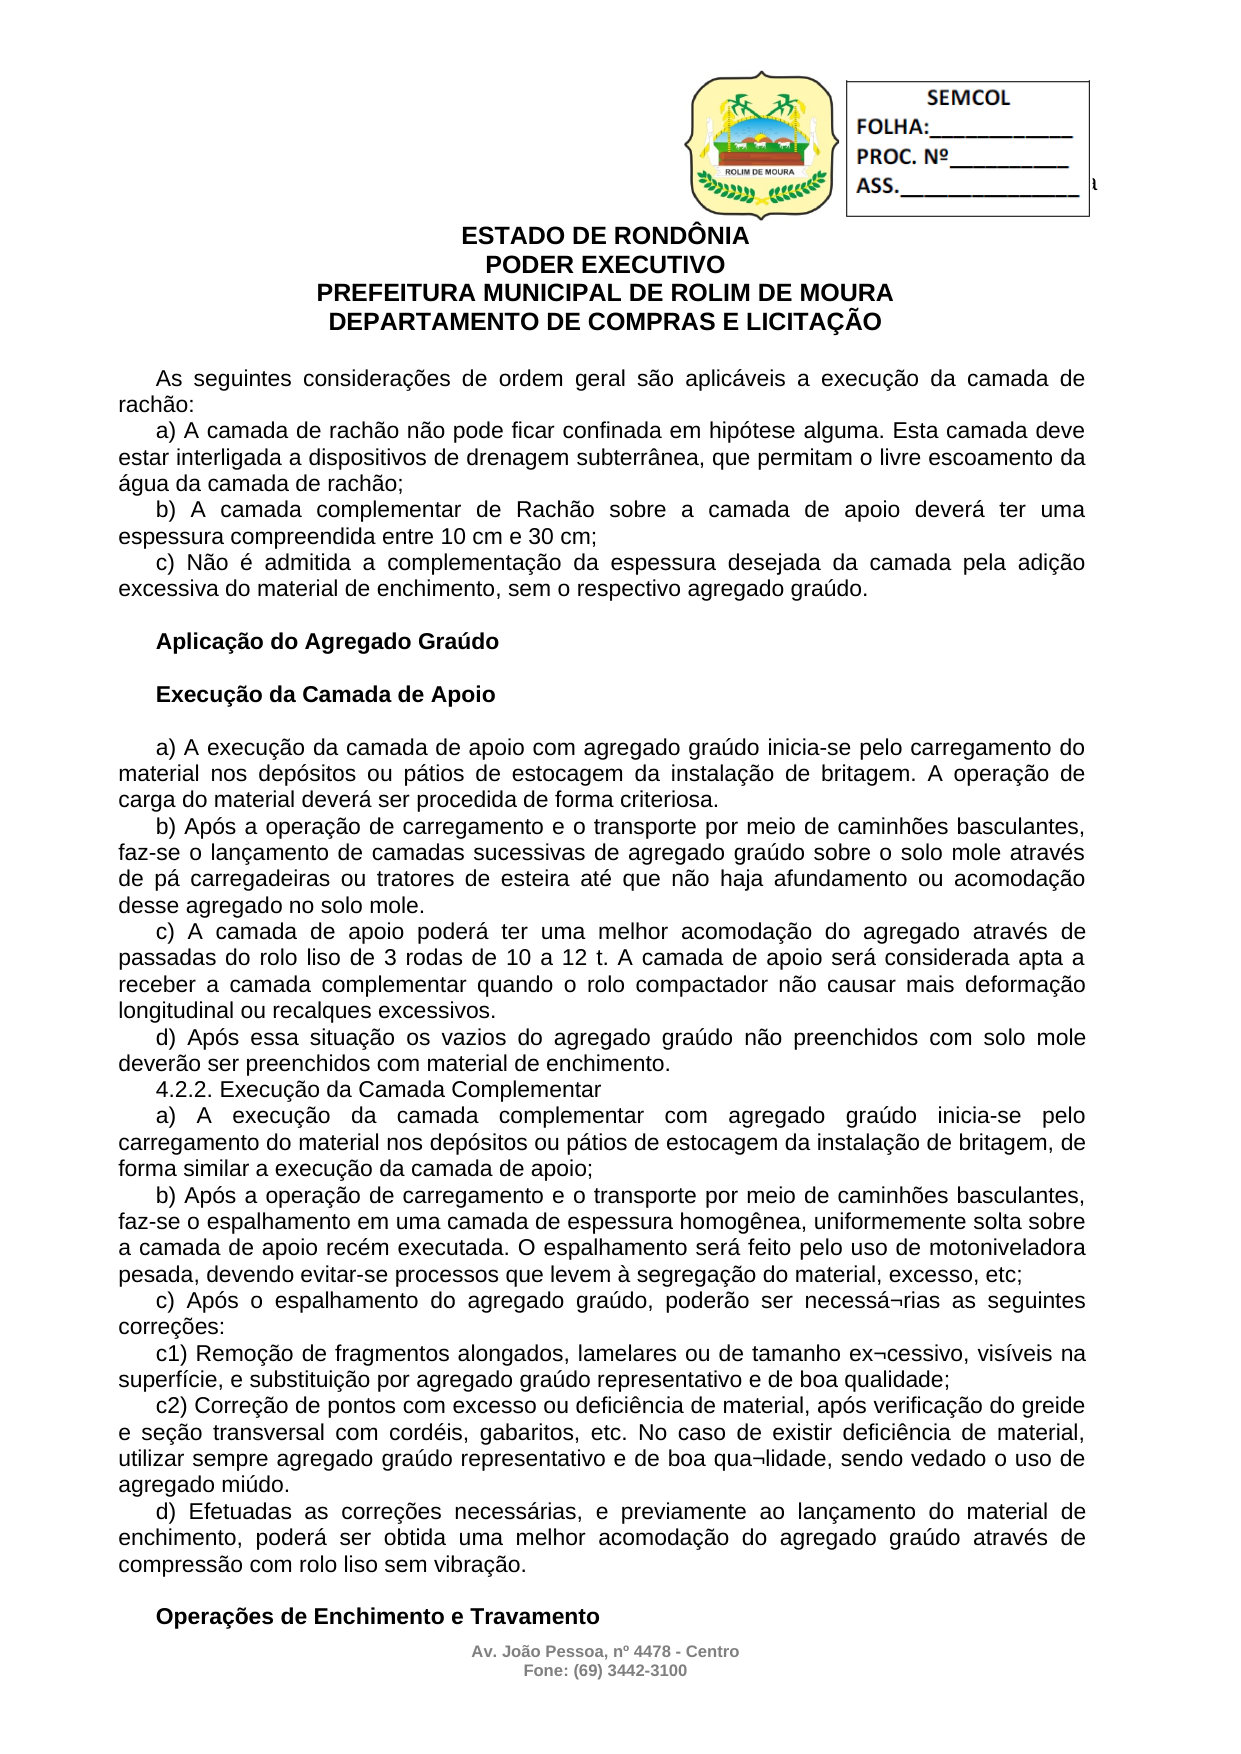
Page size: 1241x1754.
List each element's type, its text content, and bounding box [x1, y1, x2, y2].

picture [683, 70, 840, 221]
text c) A camada de apoio poderá ter uma melhor acomodação do agregado através de passadas do rolo liso de 3 rodas de 10 a 12 t. A camada de apoio será considerada apta a receber a camada complementar quando o rolo compactador não causar mais deformação longitudinal ou recalques excessivos. [118, 918, 1087, 1023]
text Operações de Enchimento e Travamento [118, 1603, 1087, 1629]
text c) Não é admitida a complementação da espessura desejada da camada pela adição excessiva do material de enchimento, sem o respectivo agregado graúdo. [118, 549, 1087, 602]
text 4.2.2. Execução da Camada Complementar [118, 1076, 1087, 1102]
text c1) Remoção de fragmentos alongados, lamelares ou de tamanho ex¬cessivo, visíveis na superfície, e substituição por agregado graúdo representativo e de boa qualidade; [118, 1340, 1087, 1392]
text Aplicação do Agregado Graúdo [118, 628, 1087, 654]
text a) A execução da camada de apoio com agregado graúdo inicia-se pelo carregamento do material nos depósitos ou pátios de estocagem da instalação de britagem. A operação de carga do material deverá ser procedida de forma criteriosa. [118, 733, 1087, 813]
text a) A camada de rachão não pode ficar confinada em hipótese alguma. Esta camada deve estar interligada a dispositivos de drenagem subterrânea, que permitam o livre escoamento da água da camada de rachão; [118, 417, 1087, 496]
text Execução da Camada de Apoio [118, 681, 1087, 707]
text b) Após a operação de carregamento e o transporte por meio de caminhões basculantes, faz-se o espalhamento em uma camada de espessura homogênea, uniformemente solta sobre a camada de apoio recém executada. O espalhamento será feito pelo uso de motoniveladora pesada, devendo evitar-se processos que levem à segregação do material, excesso, etc; [118, 1182, 1087, 1287]
text d) Após essa situação os vazios do agregado graúdo não preenchidos com solo mole deverão ser preenchidos com material de enchimento. [118, 1023, 1087, 1076]
text c2) Correção de pontos com excesso ou deficiência de material, após verificação do greide e seção transversal com cordéis, gabaritos, etc. No caso de existir deficiência de material, utilizar sempre agregado graúdo representativo e de boa qua¬lidade, sendo vedado o uso de agregado miúdo. [118, 1392, 1087, 1498]
text As seguintes considerações de ordem geral são aplicáveis a execução da camada de rachão: [118, 364, 1087, 417]
text d) Efetuadas as correções necessárias, e previamente ao lançamento do material de enchimento, poderá ser obtida uma melhor acomodação do agregado graúdo através de compressão com rolo liso sem vibração. [118, 1498, 1087, 1577]
text a) A execução da camada complementar com agregado graúdo inicia-se pelo carregamento do material nos depósitos ou pátios de estocagem da instalação de britagem, de forma similar a execução da camada de apoio; [118, 1102, 1087, 1182]
text b) A camada complementar de Rachão sobre a camada de apoio deverá ter uma espessura compreendida entre 10 cm e 30 cm; [118, 496, 1087, 549]
text c) Após o espalhamento do agregado graúdo, poderão ser necessá¬rias as seguintes correções: [118, 1287, 1087, 1340]
text b) Após a operação de carregamento e o transporte por meio de caminhões basculantes, faz-se o lançamento de camadas sucessivas de agregado graúdo sobre o solo mole através de pá carregadeiras ou tratores de esteira até que não haja afundamento ou acomodação desse agregado no solo mole. [118, 813, 1087, 918]
